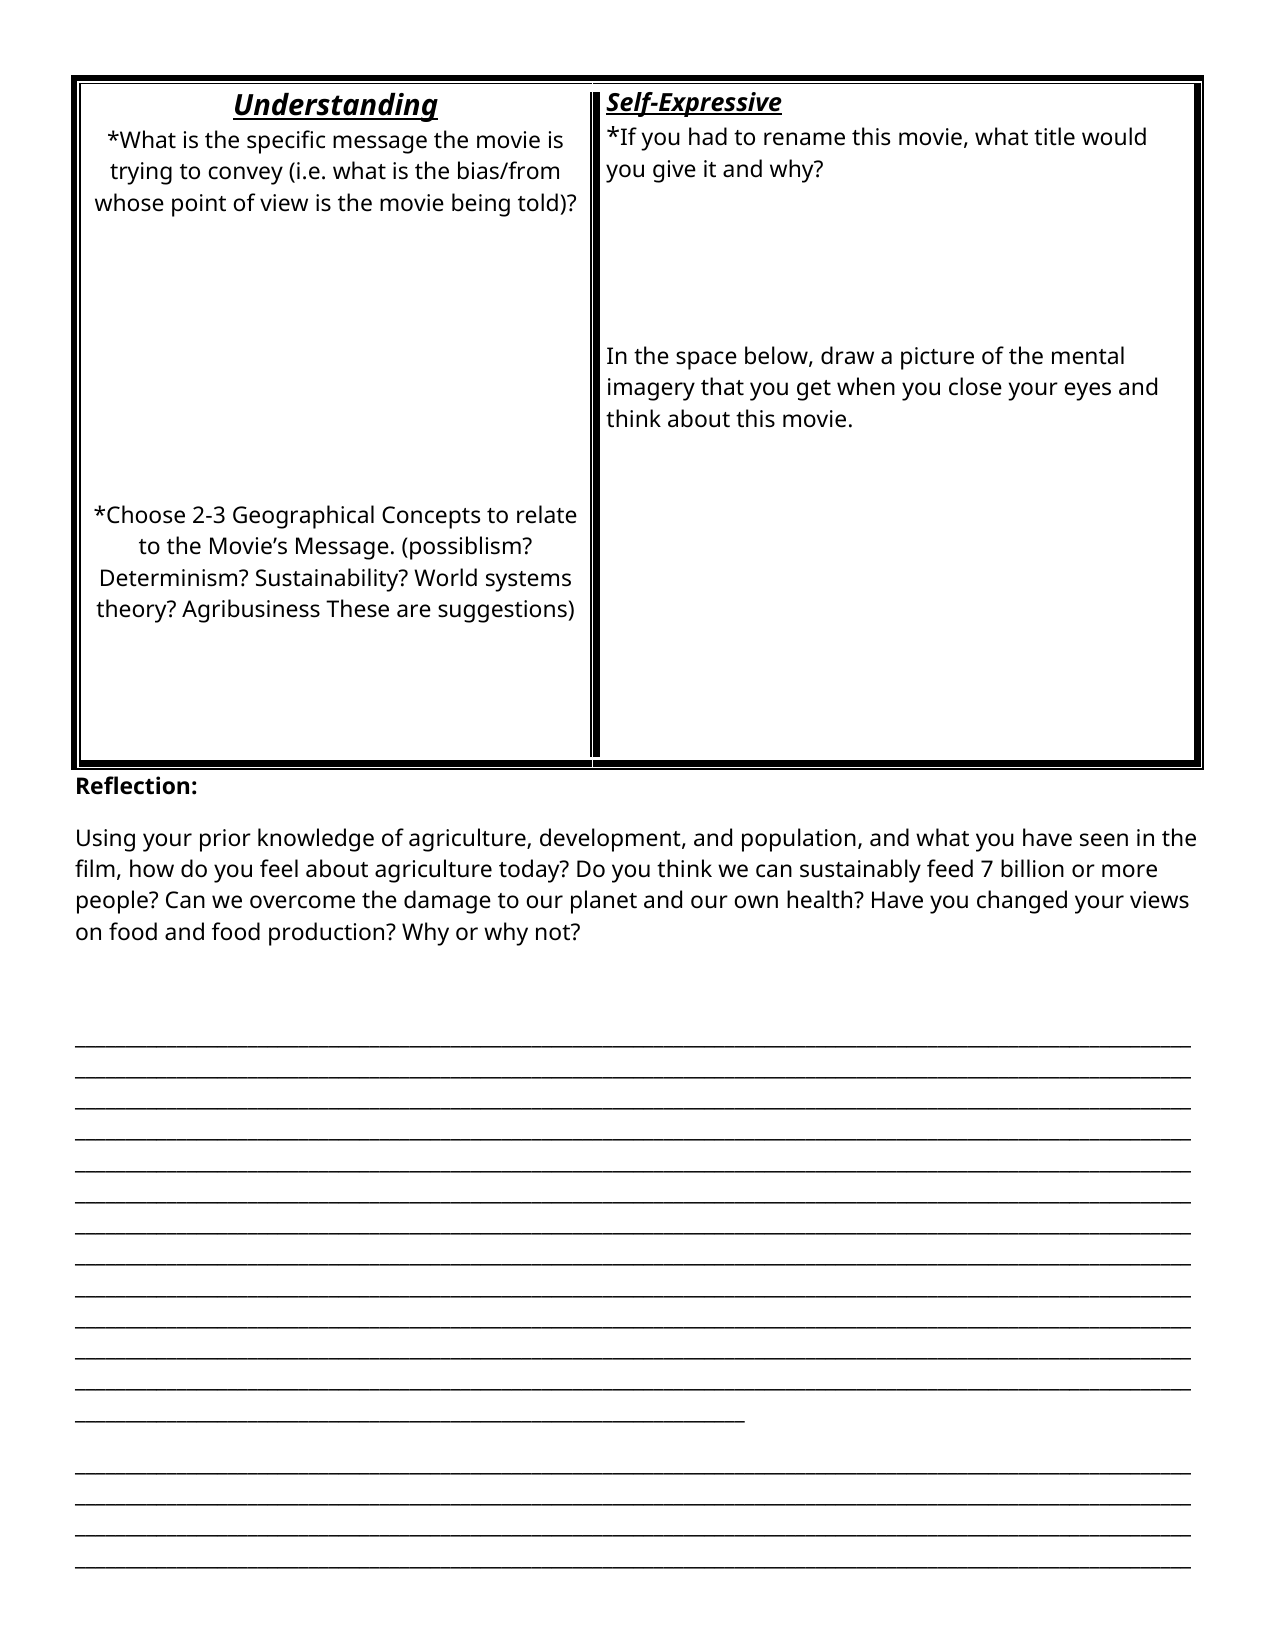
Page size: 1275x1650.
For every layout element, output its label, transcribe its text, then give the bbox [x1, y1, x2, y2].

text Using your prior knowledge of agriculture, development, and population, and what you have seen in the film, how do you feel about agriculture today? Do you think we can sustainably feed 7 billion or more people? Can we overcome the damage to our planet and our own health? Have you changed your views on food and food production? Why or why not? [75, 822, 1200, 947]
table_cell Self-Expressive *If you had to rename this movie, what title would you give it and why? In the space below, draw a picture of the mental imagery that you get when you close your eyes and think about this movie. [595, 84, 1194, 760]
text __________________________________________________________________________________________________________________________________________________________________________________________________________________________________________________________________________________________________________________________________________________________________________________________________________________________________________________________________________________________________________________________________________________________________________________________________________________________________________________________________________________________________________________________________________________________________________________________________________________________________________________________________________________________________________________________________________________________________________________________________________________________________________________________________________________________________________________________________________________________________________________________________________________________________________________________________________________________________________________________________________________________________________________________________________________________________________ [75, 1020, 1200, 1426]
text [75, 1447, 1200, 1572]
table_cell Understanding *What is the specific message the movie is trying to convey (i.e. what is the bias/from whose point of view is the movie being told)? *Choose 2-3 Geographical Concepts to relate to the Movie’s Message. (possiblism? Determinism? Sustainability? World systems theory? Agribusiness These are suggestions) [77, 81, 595, 760]
text Reflection: [75, 770, 1200, 801]
